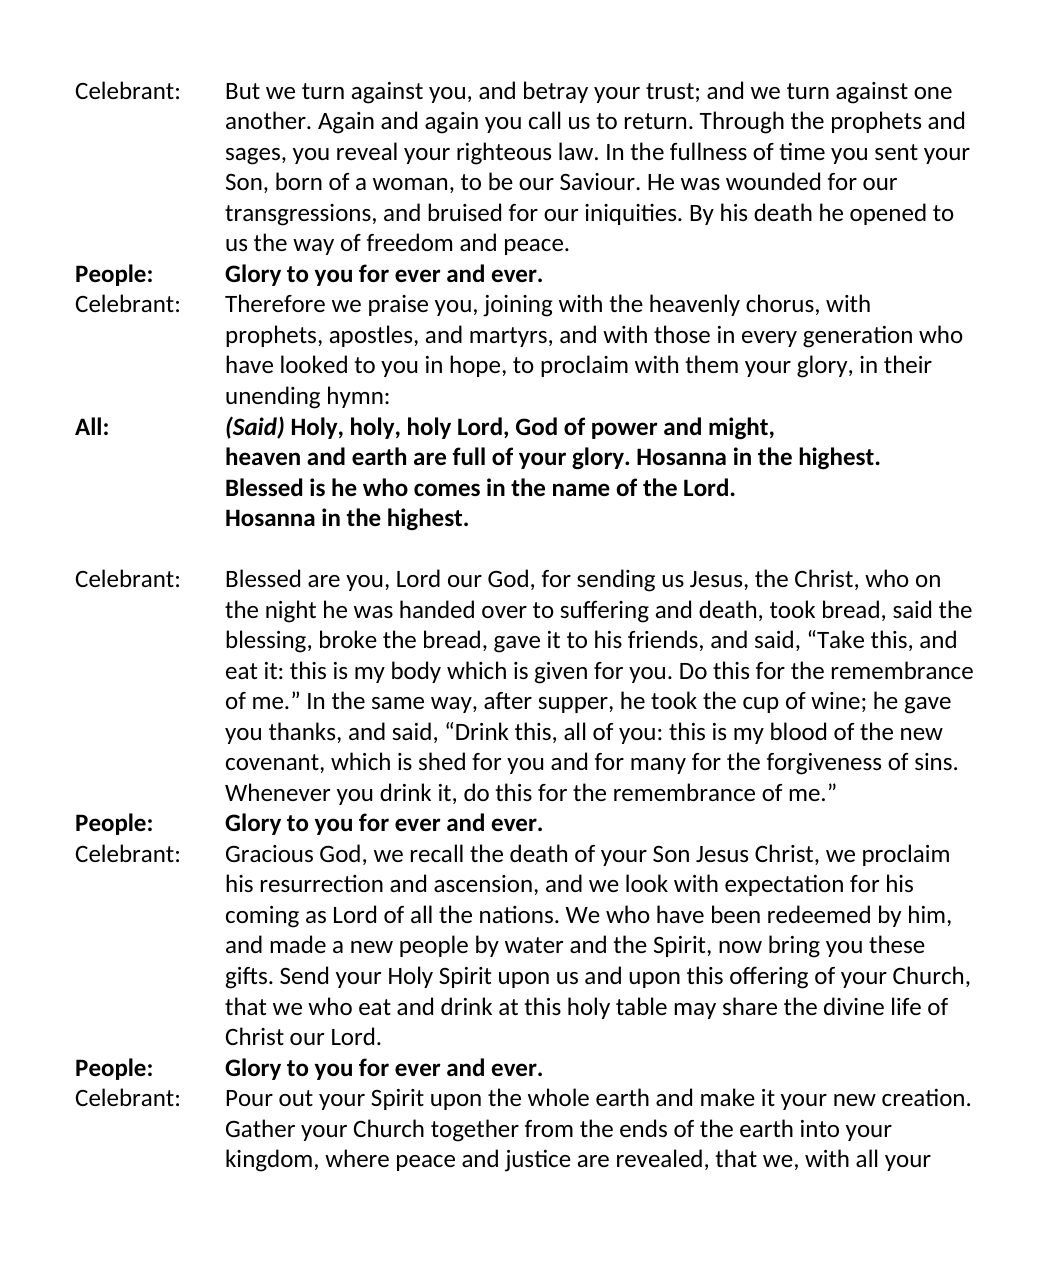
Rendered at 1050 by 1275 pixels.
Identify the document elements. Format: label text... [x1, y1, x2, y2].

text People: Glory to you for ever and ever. [75, 258, 975, 289]
text Celebrant: Therefore we praise you, joining with the heavenly chorus, with prophets, apostles, and martyrs, and with those in every generation who have looked to you in hope, to proclaim with them your glory, in their unending hymn: [75, 289, 975, 411]
text People: Glory to you for ever and ever. [75, 1052, 975, 1082]
text Celebrant: Blessed are you, Lord our God, for sending us Jesus, the Christ, who on the night he was handed over to suffering and death, took bread, said the blessing, broke the bread, gave it to his friends, and said, “Take this, and eat it: this is my body which is given for you. Do this for the remembrance of me.” In the same way, after supper, he took the cup of wine; he gave you thanks, and said, “Drink this, all of you: this is my blood of the new covenant, which is shed for you and for many for the forgiveness of sins. Whenever you drink it, do this for the remembrance of me.” [75, 563, 975, 807]
text All: (Said) Holy, holy, holy Lord, God of power and might, heaven and earth are full of your glory. Hosanna in the highest. Blessed is he who comes in the name of the Lord. Hosanna in the highest. [75, 411, 975, 533]
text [75, 1082, 975, 1174]
text People: Glory to you for ever and ever. [75, 807, 975, 838]
text Celebrant: But we turn against you, and betray your trust; and we turn against one another. Again and again you call us to return. Through the prophets and sages, you reveal your righteous law. In the fullness of time you sent your Son, born of a woman, to be our Saviour. He was wounded for our transgressions, and bruised for our iniquities. By his death he opened to us the way of freedom and peace. [75, 75, 975, 258]
text Celebrant: Gracious God, we recall the death of your Son Jesus Christ, we proclaim his resurrection and ascension, and we look with expectation for his coming as Lord of all the nations. We who have been redeemed by him, and made a new people by water and the Spirit, now bring you these gifts. Send your Holy Spirit upon us and upon this offering of your Church, that we who eat and drink at this holy table may share the divine life of Christ our Lord. [75, 838, 975, 1052]
